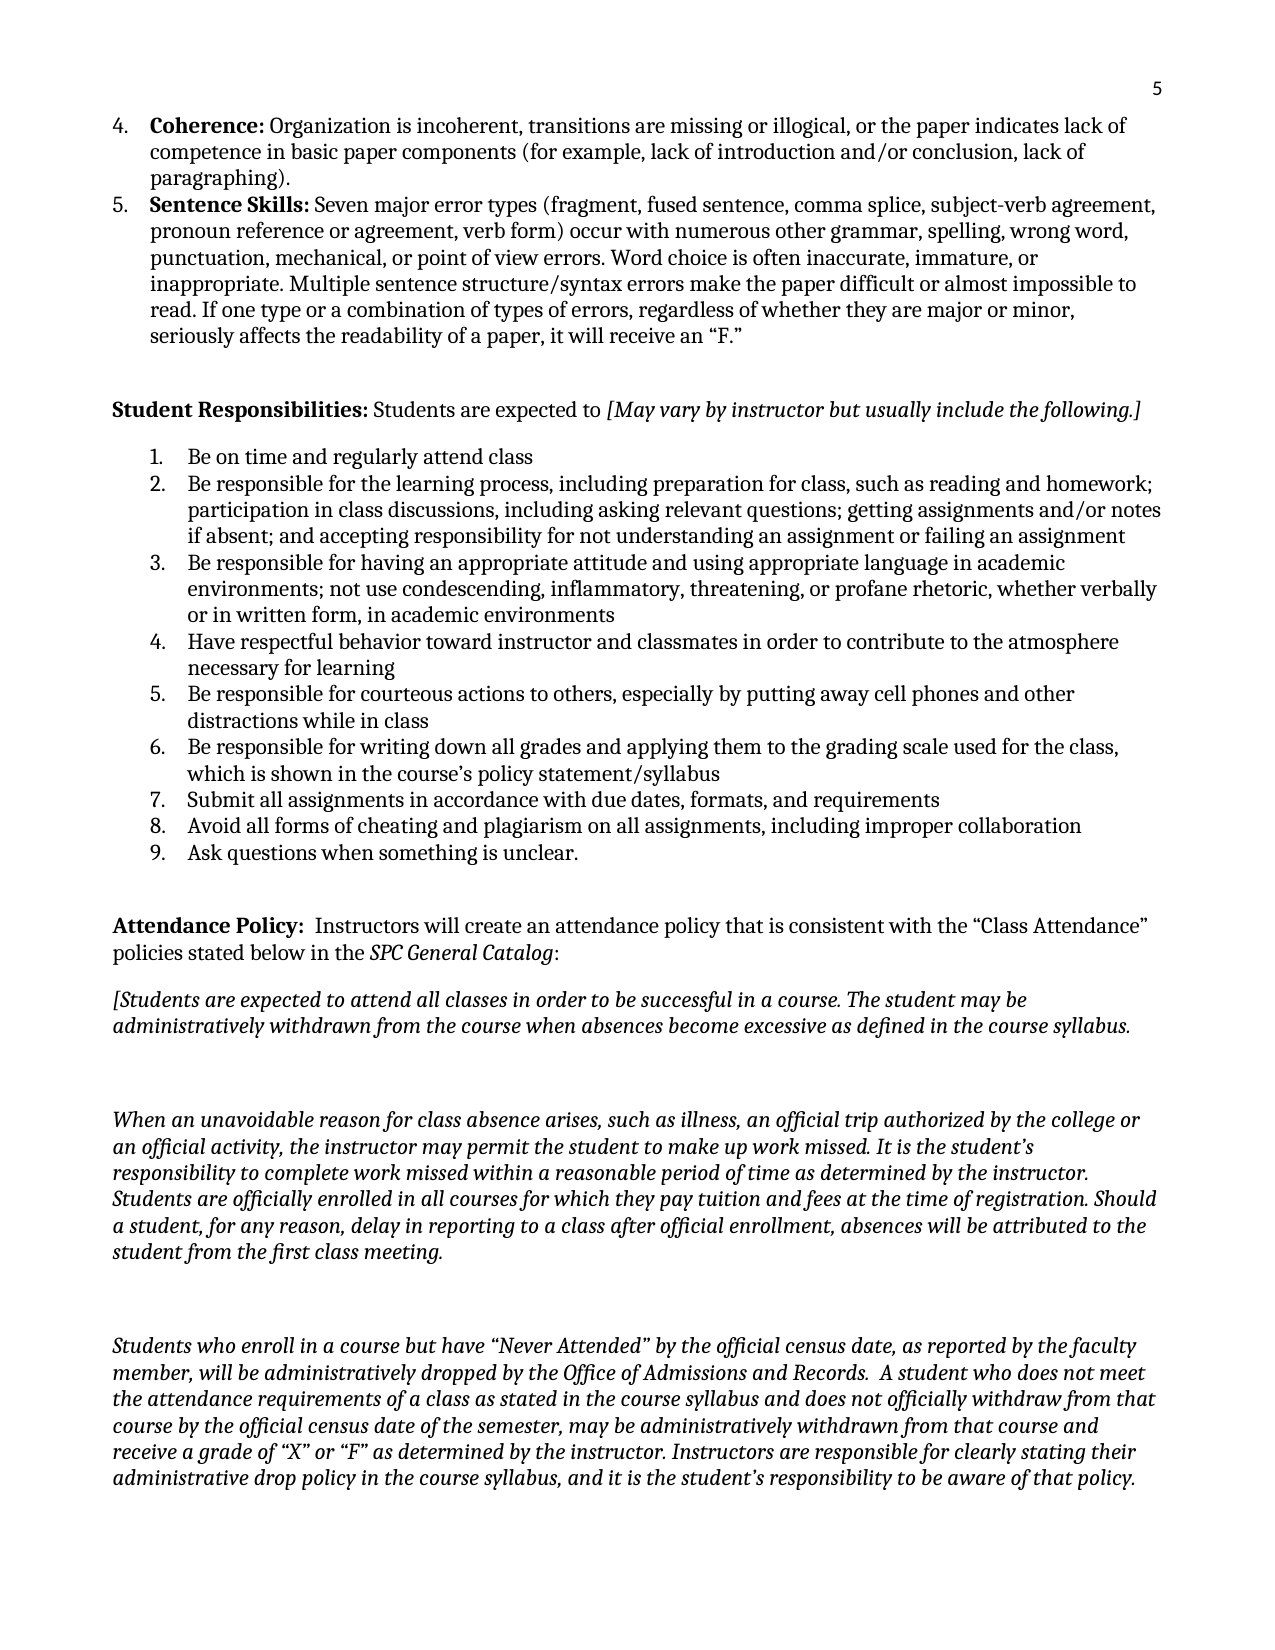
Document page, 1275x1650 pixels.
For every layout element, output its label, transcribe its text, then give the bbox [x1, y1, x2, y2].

list Be responsible for the learning process, including preparation for class, such as reading and homework; participation in class discussions, including asking relevant questions; getting assignments and/or notes if absent; and accepting responsibility for not understanding an assignment or failing an assignment [150, 470, 1162, 549]
list Have respectful behavior toward instructor and classmates in order to contribute to the atmosphere necessary for learning [150, 628, 1162, 681]
text Students who enroll in a course but have “Never Attended” by the official census date, as reported by the faculty member, will be administratively dropped by the Office of Admissions and Records. A student who does not meet the attendance requirements of a class as stated in the course syllabus and does not officially withdraw from that course by the official census date of the semester, may be administratively withdrawn from that course and receive a grade of “X” or “F” as determined by the instructor. Instructors are responsible for clearly stating their administrative drop policy in the course syllabus, and it is the student’s responsibility to be aware of that policy. [112, 1333, 1162, 1491]
list Avoid all forms of cheating and plagiarism on all assignments, including improper collaboration [150, 813, 1162, 839]
list Ask questions when something is unclear. [150, 839, 1162, 866]
list Be responsible for courteous actions to others, especially by putting away cell phones and other distractions while in class [150, 681, 1162, 734]
list Be responsible for writing down all grades and applying them to the grading scale used for the class, which is shown in the course’s policy statement/syllabus [150, 734, 1162, 787]
text Student Responsibilities: Students are expected to [May vary by instructor but usually include the following.] [112, 397, 1162, 423]
list Submit all assignments in accordance with due dates, formats, and requirements [150, 787, 1162, 813]
text [Students are expected to attend all classes in order to be successful in a course. The student may be administratively withdrawn from the course when absences become excessive as defined in the course syllabus. [112, 986, 1162, 1039]
text When an unavoidable reason for class absence arises, such as illness, an official trip authorized by the college or an official activity, the instructor may permit the student to make up work missed. It is the student’s responsibility to complete work missed within a reasonable period of time as determined by the instructor. Students are officially enrolled in all courses for which they pay tuition and fees at the time of registration. Should a student, for any reason, delay in reporting to a class after official enrollment, absences will be attributed to the student from the first class meeting. [112, 1107, 1162, 1265]
list Be responsible for having an appropriate attitude and using appropriate language in academic environments; not use condescending, inflammatory, threatening, or profane rhetoric, whether verbally or in written form, in academic environments [150, 549, 1162, 628]
list Be on time and regularly attend class [150, 444, 1162, 470]
list Coherence: Organization is incoherent, transitions are missing or illogical, or the paper indicates lack of competence in basic paper components (for example, lack of introduction and/or conclusion, lack of paragraphing). [112, 112, 1162, 192]
text Attendance Policy: Instructors will create an attendance policy that is consistent with the “Class Attendance” policies stated below in the SPC General Catalog: [112, 913, 1162, 966]
list Sentence Skills: Seven major error types (fragment, fused sentence, comma splice, subject-verb agreement, pronoun reference or agreement, verb form) occur with numerous other grammar, spelling, wrong word, punctuation, mechanical, or point of view errors. Word choice is often inaccurate, immature, or inappropriate. Multiple sentence structure/syntax errors make the paper difficult or almost impossible to read. If one type or a combination of types of errors, regardless of whether they are major or minor, seriously affects the readability of a paper, it will receive an “F.” [112, 192, 1162, 350]
